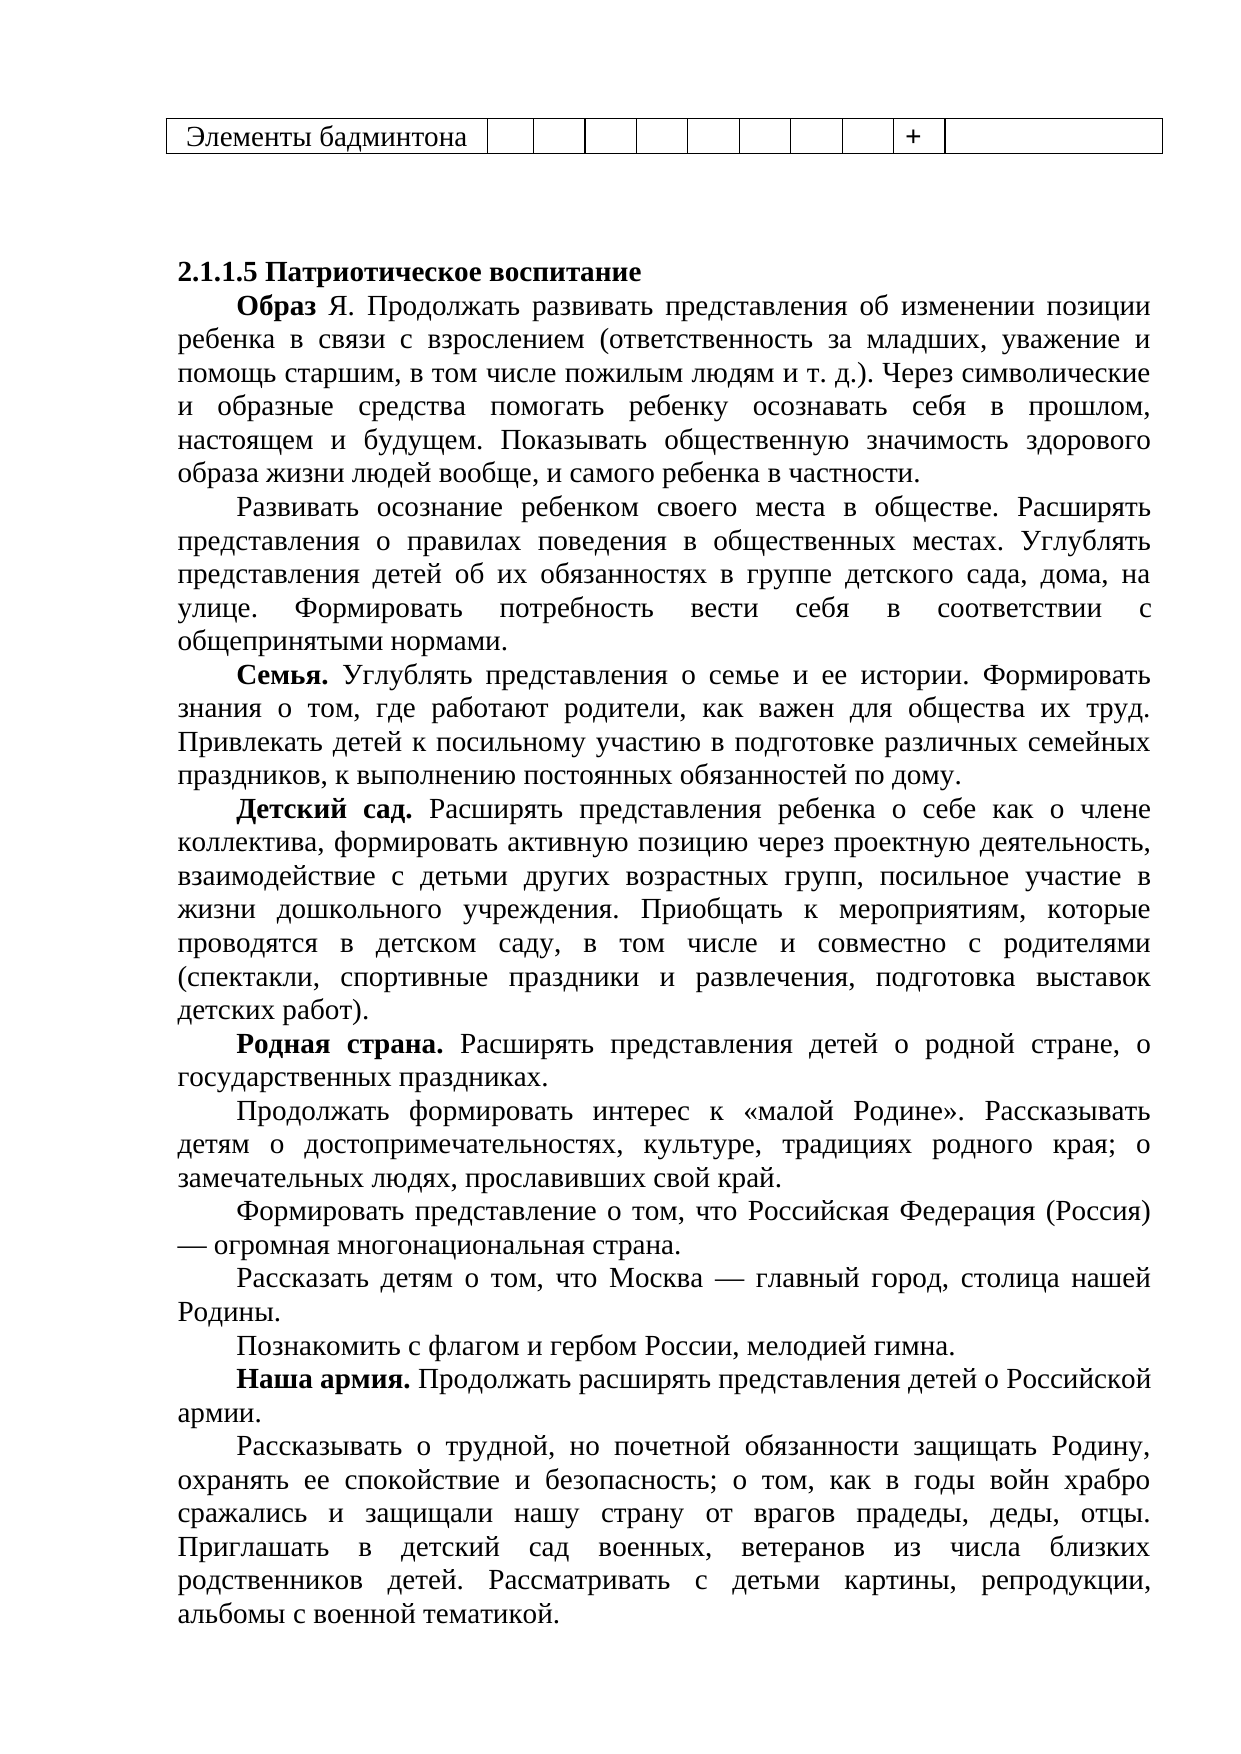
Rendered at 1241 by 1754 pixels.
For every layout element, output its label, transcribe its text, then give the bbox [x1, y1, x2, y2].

table_cell + [894, 119, 944, 153]
table_cell + [740, 119, 790, 153]
text Детский сад. Расширять представления ребенка о себе как о члене коллектива, формировать активную позицию через проектную деятельность, взаимодействие с детьми других возрастных групп, посильное участие в жизни дошкольного учреждения. Приобщать к мероприятиям, которые проводятся в детском саду, в том числе и совместно с родителями (спектакли, спортивные праздники и развлечения, подготовка выставок детских работ). [177, 791, 1152, 1026]
text Образ Я. Продолжать развивать представления об изменении позиции ребенка в связи с взрослением (ответственность за младших, уважение и помощь старшим, в том числе пожилым людям и т. д.). Через символические и образные средства помогать ребенку осознавать себя в прошлом, настоящем и будущем. Показывать общественную значимость здорового образа жизни людей вообще, и самого ребенка в частности. [177, 288, 1152, 489]
text Родная страна. Расширять представления детей о родной стране, о государственных праздниках. [177, 1026, 1152, 1093]
text 2.1.1.5 Патриотическое воспитание [177, 254, 1152, 288]
text Рассказать детям о том, что Москва — главный город, столица нашей Родины. [177, 1261, 1152, 1328]
table_cell [586, 119, 636, 153]
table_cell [946, 119, 1162, 153]
table_cell + [534, 119, 584, 153]
table_cell [791, 119, 842, 153]
text Развивать осознание ребенком своего места в обществе. Расширять представления о правилах поведения в общественных местах. Углублять представления детей об их обязанностях в группе детского сада, дома, на улице. Формировать потребность вести себя в соответствии с общепринятыми нормами. [177, 489, 1152, 657]
text Рассказывать о трудной, но почетной обязанности защищать Родину, охранять ее спокойствие и безопасность; о том, как в годы войн храбро сражались и защищали нашу страну от врагов прадеды, деды, отцы. Приглашать в детский сад военных, ветеранов из числа близких родственников детей. Рассматривать с детьми картины, репродукции, альбомы с военной тематикой. [177, 1428, 1152, 1629]
text Формировать представление о том, что Российская Федерация (Россия) — огромная многонациональная страна. [177, 1193, 1152, 1261]
text Семья. Углублять представления о семье и ее истории. Формировать знания о том, где работают родители, как важен для общества их труд. Привлекать детей к посильному участию в подготовке различных семейных праздников, к выполнению постоянных обязанностей по дому. [177, 657, 1152, 791]
text Наша армия. Продолжать расширять представления детей о Российской армии. [177, 1361, 1152, 1428]
text Познакомить с флагом и гербом России, мелодией гимна. [177, 1328, 1152, 1361]
table_cell [637, 119, 687, 153]
table_cell [488, 119, 533, 153]
table_cell + [688, 119, 739, 153]
text Продолжать формировать интерес к «малой Родине». Рассказывать детям о достопримечательностях, культуре, традициях родного края; о замечательных людях, прославивших свой край. [177, 1093, 1152, 1193]
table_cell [167, 119, 487, 153]
table_cell + [843, 119, 893, 153]
